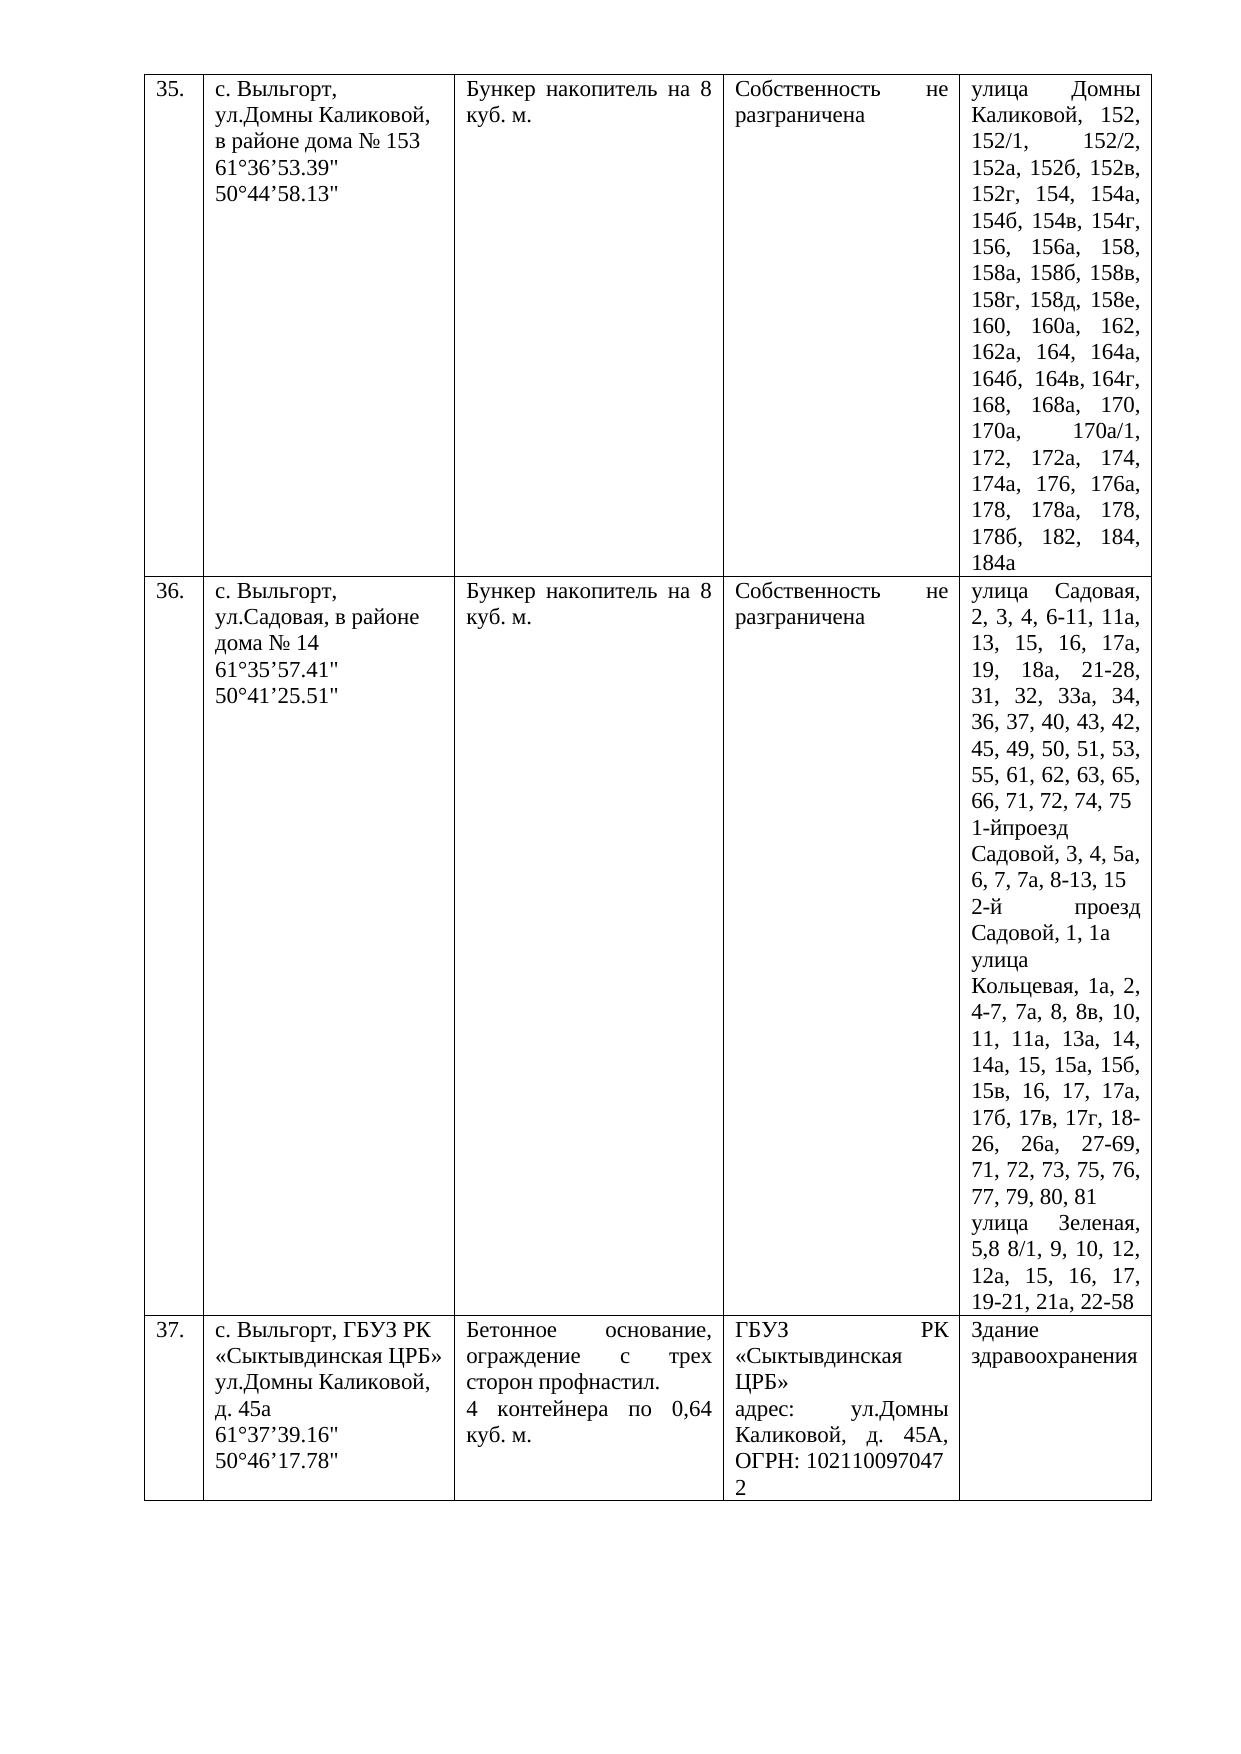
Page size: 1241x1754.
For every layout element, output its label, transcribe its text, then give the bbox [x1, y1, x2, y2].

table_cell Собственность не разграничена [724, 577, 959, 1314]
table_cell ГБУЗ РК «Сыктывдинская ЦРБ» адрес: ул.Домны Каликовой, д. 45А, ОГРН: 1021100970472 [724, 1316, 959, 1500]
table_cell Бункер накопитель на 8 куб. м. [455, 577, 723, 1314]
table_cell улица Садовая, 2, 3, 4, 6-11, 11а, 13, 15, 16, 17а, 19, 18а, 21-28, 31, 32, 33а, 34, 36, 37, 40, 43, 42, 45, 49, 50, 51, 53, 55, 61, 62, 63, 65, 66, 71, 72, 74, 75 1-йпроезд Садовой, 3, 4, 5а, 6, 7, 7а, 8-13, 15 2-й проезд Садовой, 1, 1а улица Кольцевая, 1а, 2, 4-7, 7а, 8, 8в, 10, 11, 11а, 13а, 14, 14а, 15, 15а, 15б, 15в, 16, 17, 17а, 17б, 17в, 17г, 18-26, 26а, 27-69, 71, 72, 73, 75, 76, 77, 79, 80, 81 улица Зеленая, 5,8 8/1, 9, 10, 12, 12а, 15, 16, 17, 19-21, 21а, 22-58 [960, 577, 1151, 1314]
table_cell с. Выльгорт, ул.Садовая, в районе дома № 14 61°35’57.41" 50°41’25.51" [204, 577, 454, 1314]
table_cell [724, 75, 959, 576]
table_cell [455, 75, 723, 576]
table_cell 36. [145, 577, 203, 1314]
table_cell Здание здравоохранения [960, 1316, 1151, 1500]
table_cell с. Выльгорт, ГБУЗ РК «Сыктывдинская ЦРБ» ул.Домны Каликовой, д. 45а 61°37’39.16" 50°46’17.78" [204, 1316, 454, 1500]
table_cell Бетонное основание, ограждение с трех сторон профнастил. 4 контейнера по 0,64 куб. м. [455, 1316, 723, 1500]
table_cell 35. [145, 75, 203, 576]
table_cell 37. [145, 1316, 203, 1500]
table_cell улица Домны Каликовой, 152, 152/1, 152/2, 152а, 152б, 152в, 152г, 154, 154а, 154б, 154в, 154г, 156, 156а, 158, 158а, 158б, 158в, 158г, 158д, 158е, 160, 160а, 162, 162а, 164, 164а, 164б, 164в, 164г, 168, 168а, 170, 170а, 170а/1, 172, 172а, 174, 174а, 176, 176а, 178, 178а, 178, 178б, 182, 184, 184а [960, 75, 1151, 576]
table_cell с. Выльгорт, ул.Домны Каликовой, в районе дома № 153 61°36’53.39" 50°44’58.13" [204, 75, 454, 576]
